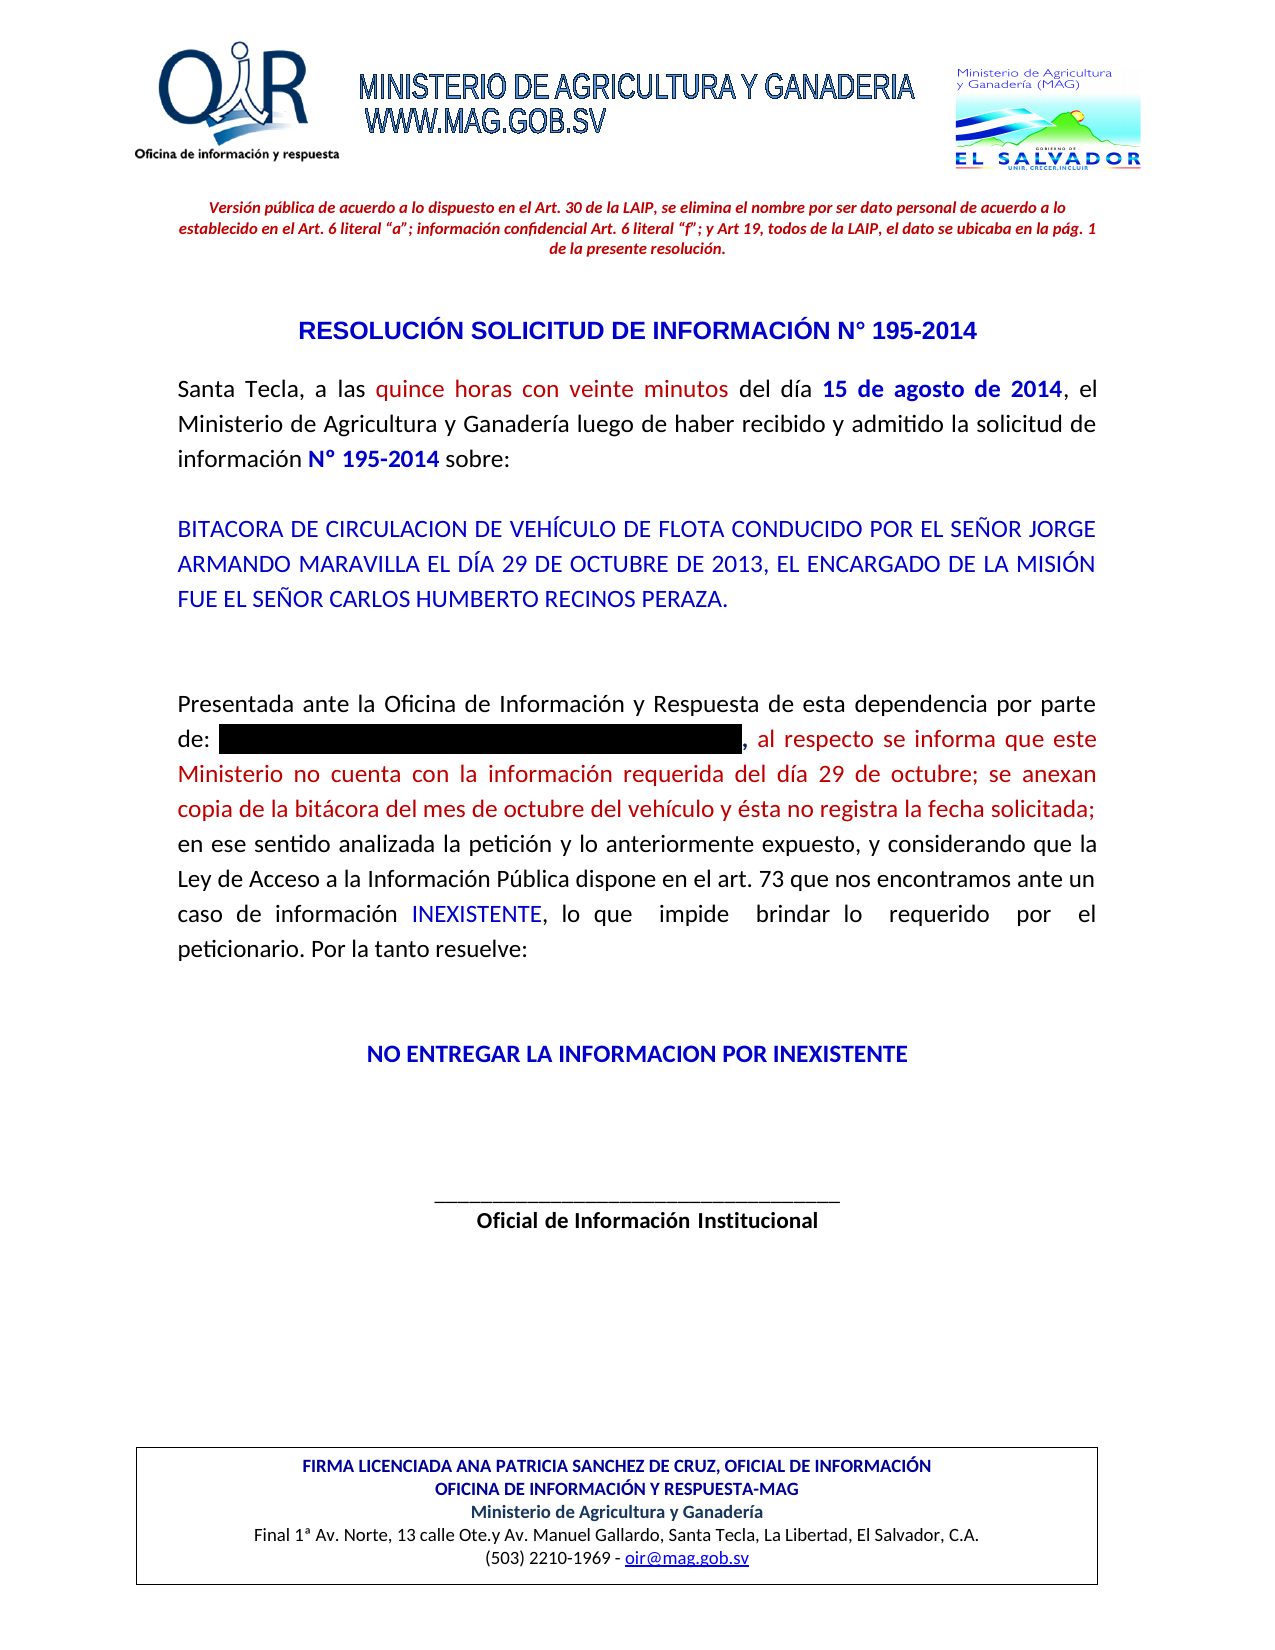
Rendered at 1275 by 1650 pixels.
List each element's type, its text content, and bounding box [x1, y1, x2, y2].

text Santa Tecla, a las quince horas con veinte minutos del día 15 de agosto de 2014, el Ministerio de Agricultura y Ganadería luego de haber recibido y admitido la solicitud de información Nº 195-2014 sobre: [177, 373, 1098, 474]
text Presentada ante la Oficina de Información y Respuesta de esta dependencia por parte de: ******************************************, al respecto se informa que este Ministerio no cuenta con la información requerida del día 29 de octubre; se anexan copia de la bitácora del mes de octubre del vehículo y ésta no registra la fecha solicitada; en ese sentido analizada la petición y lo anteriormente expuesto, y considerando que la Ley de Acceso a la Información Pública dispone en el art. 73 que nos encontramos ante un caso de información INEXISTENTE, lo que impide brindar lo requerido por el peticionario. Por la tanto resuelve: [177, 688, 1098, 964]
text Versión pública de acuerdo a lo dispuesto en el Art. 30 de la LAIP, se elimina el nombre por ser dato personal de acuerdo a lo establecido en el Art. 6 literal “a”; información confidencial Art. 6 literal “f”; y Art 19, todos de la LAIP, el dato se ubicaba en la pág. 1 de la presente resolución. [177, 198, 1098, 258]
text BITACORA DE CIRCULACION DE VEHÍCULO DE FLOTA CONDUCIDO POR EL SEÑOR JORGE ARMANDO MARAVILLA EL DÍA 29 DE OCTUBRE DE 2013, EL ENCARGADO DE LA MISIÓN FUE EL SEÑOR CARLOS HUMBERTO RECINOS PERAZA. [177, 513, 1098, 614]
text RESOLUCIÓN SOLICITUD DE INFORMACIÓN N° 195-2014 [177, 316, 1098, 345]
picture [134, 33, 340, 163]
text ___________________________________ [177, 1178, 1098, 1206]
text NO ENTREGAR LA INFORMACION POR INEXISTENTE [177, 1038, 1098, 1069]
text Oficial de Información Institucional [455, 1206, 1098, 1234]
